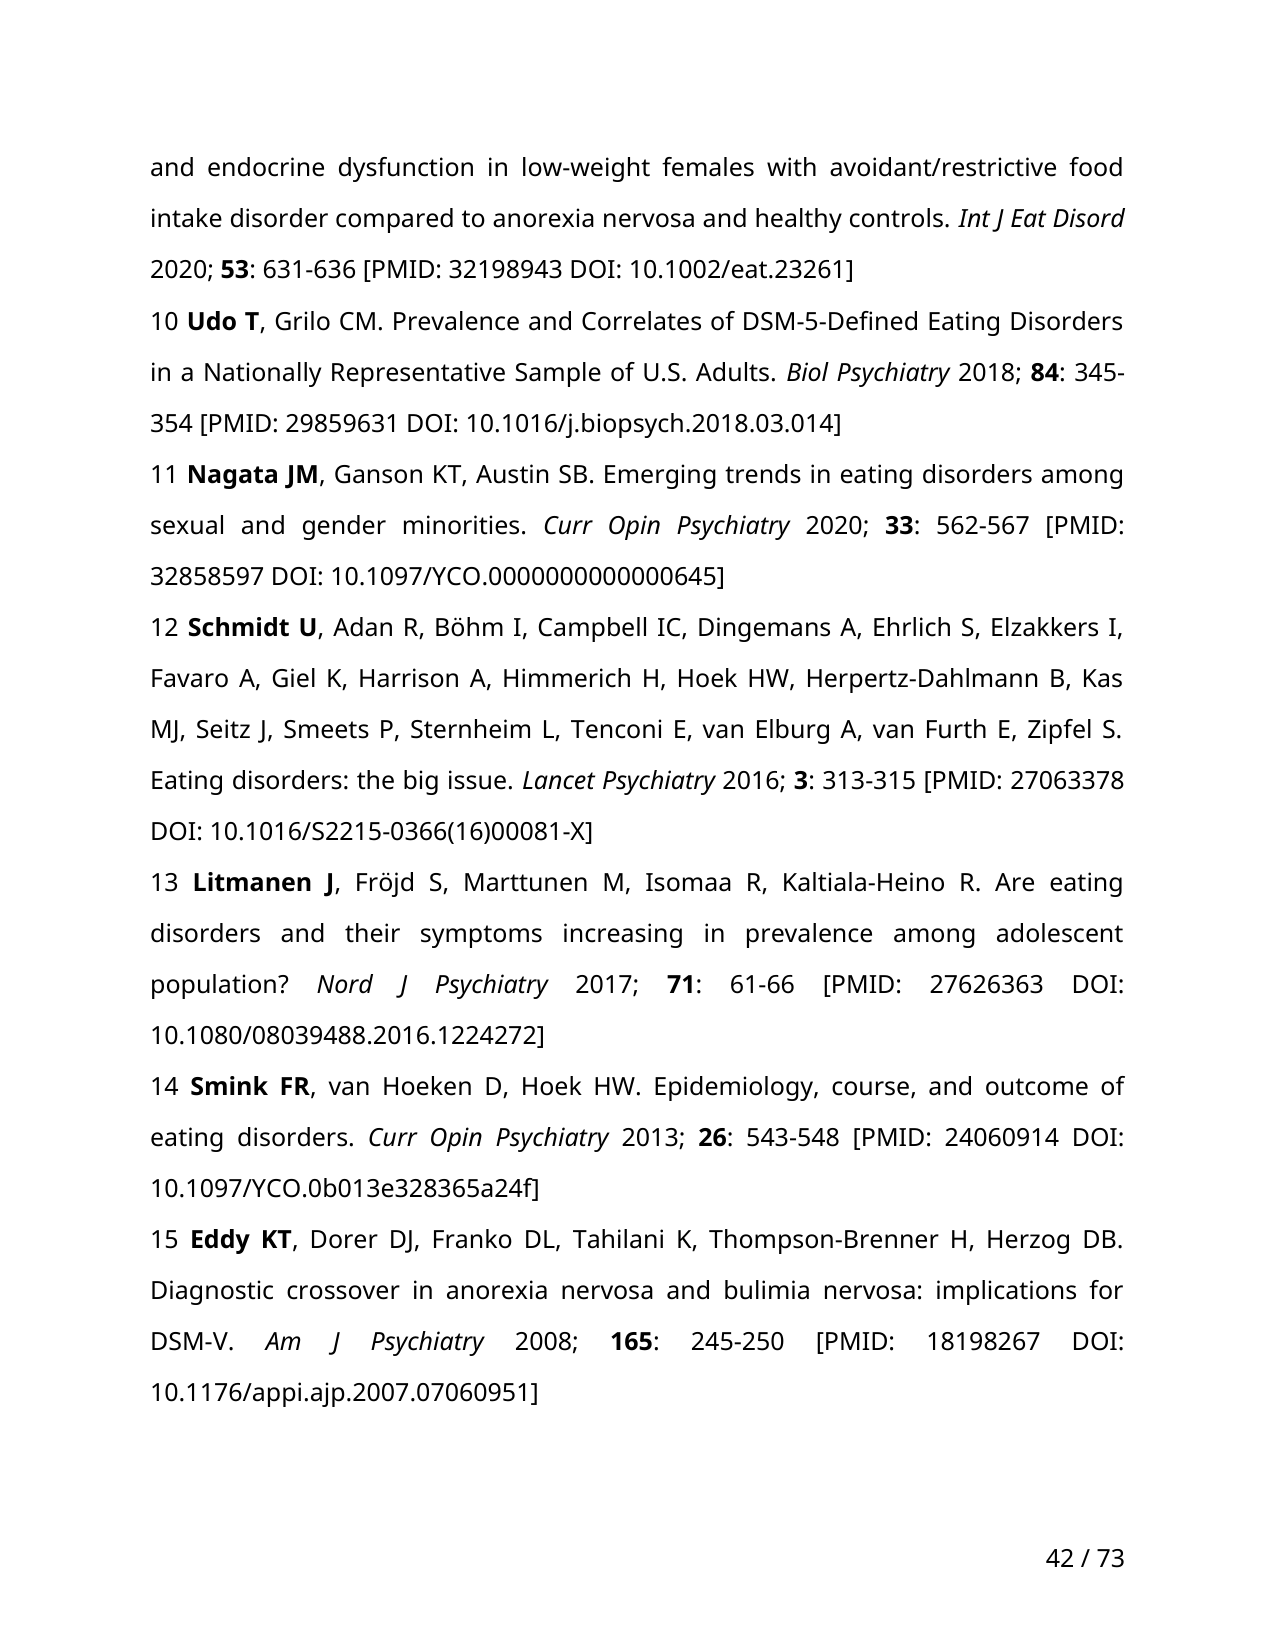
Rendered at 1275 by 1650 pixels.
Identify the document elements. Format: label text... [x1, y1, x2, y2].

text 14 Smink FR, van Hoeken D, Hoek HW. Epidemiology, course, and outcome of eating disorders. Curr Opin Psychiatry 2013; 26: 543-548 [PMID: 24060914 DOI: 10.1097/YCO.0b013e328365a24f] [150, 1069, 1125, 1205]
text 15 Eddy KT, Dorer DJ, Franko DL, Tahilani K, Thompson-Brenner H, Herzog DB. Diagnostic crossover in anorexia nervosa and bulimia nervosa: implications for DSM-V. Am J Psychiatry 2008; 165: 245-250 [PMID: 18198267 DOI: 10.1176/appi.ajp.2007.07060951] [150, 1222, 1125, 1409]
text 12 Schmidt U, Adan R, Böhm I, Campbell IC, Dingemans A, Ehrlich S, Elzakkers I, Favaro A, Giel K, Harrison A, Himmerich H, Hoek HW, Herpertz-Dahlmann B, Kas MJ, Seitz J, Smeets P, Sternheim L, Tenconi E, van Elburg A, van Furth E, Zipfel S. Eating disorders: the big issue. Lancet Psychiatry 2016; 3: 313-315 [PMID: 27063378 DOI: 10.1016/S2215-0366(16)00081-X] [150, 609, 1125, 848]
text 13 Litmanen J, Fröjd S, Marttunen M, Isomaa R, Kaltiala-Heino R. Are eating disorders and their symptoms increasing in prevalence among adolescent population? Nord J Psychiatry 2017; 71: 61-66 [PMID: 27626363 DOI: 10.1080/08039488.2016.1224272] [150, 864, 1125, 1052]
text 11 Nagata JM, Ganson KT, Austin SB. Emerging trends in eating disorders among sexual and gender minorities. Curr Opin Psychiatry 2020; 33: 562-567 [PMID: 32858597 DOI: 10.1097/YCO.0000000000000645] [150, 456, 1125, 592]
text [150, 150, 1125, 286]
text 10 Udo T, Grilo CM. Prevalence and Correlates of DSM-5-Defined Eating Disorders in a Nationally Representative Sample of U.S. Adults. Biol Psychiatry 2018; 84: 345-354 [PMID: 29859631 DOI: 10.1016/j.biopsych.2018.03.014] [150, 303, 1125, 439]
